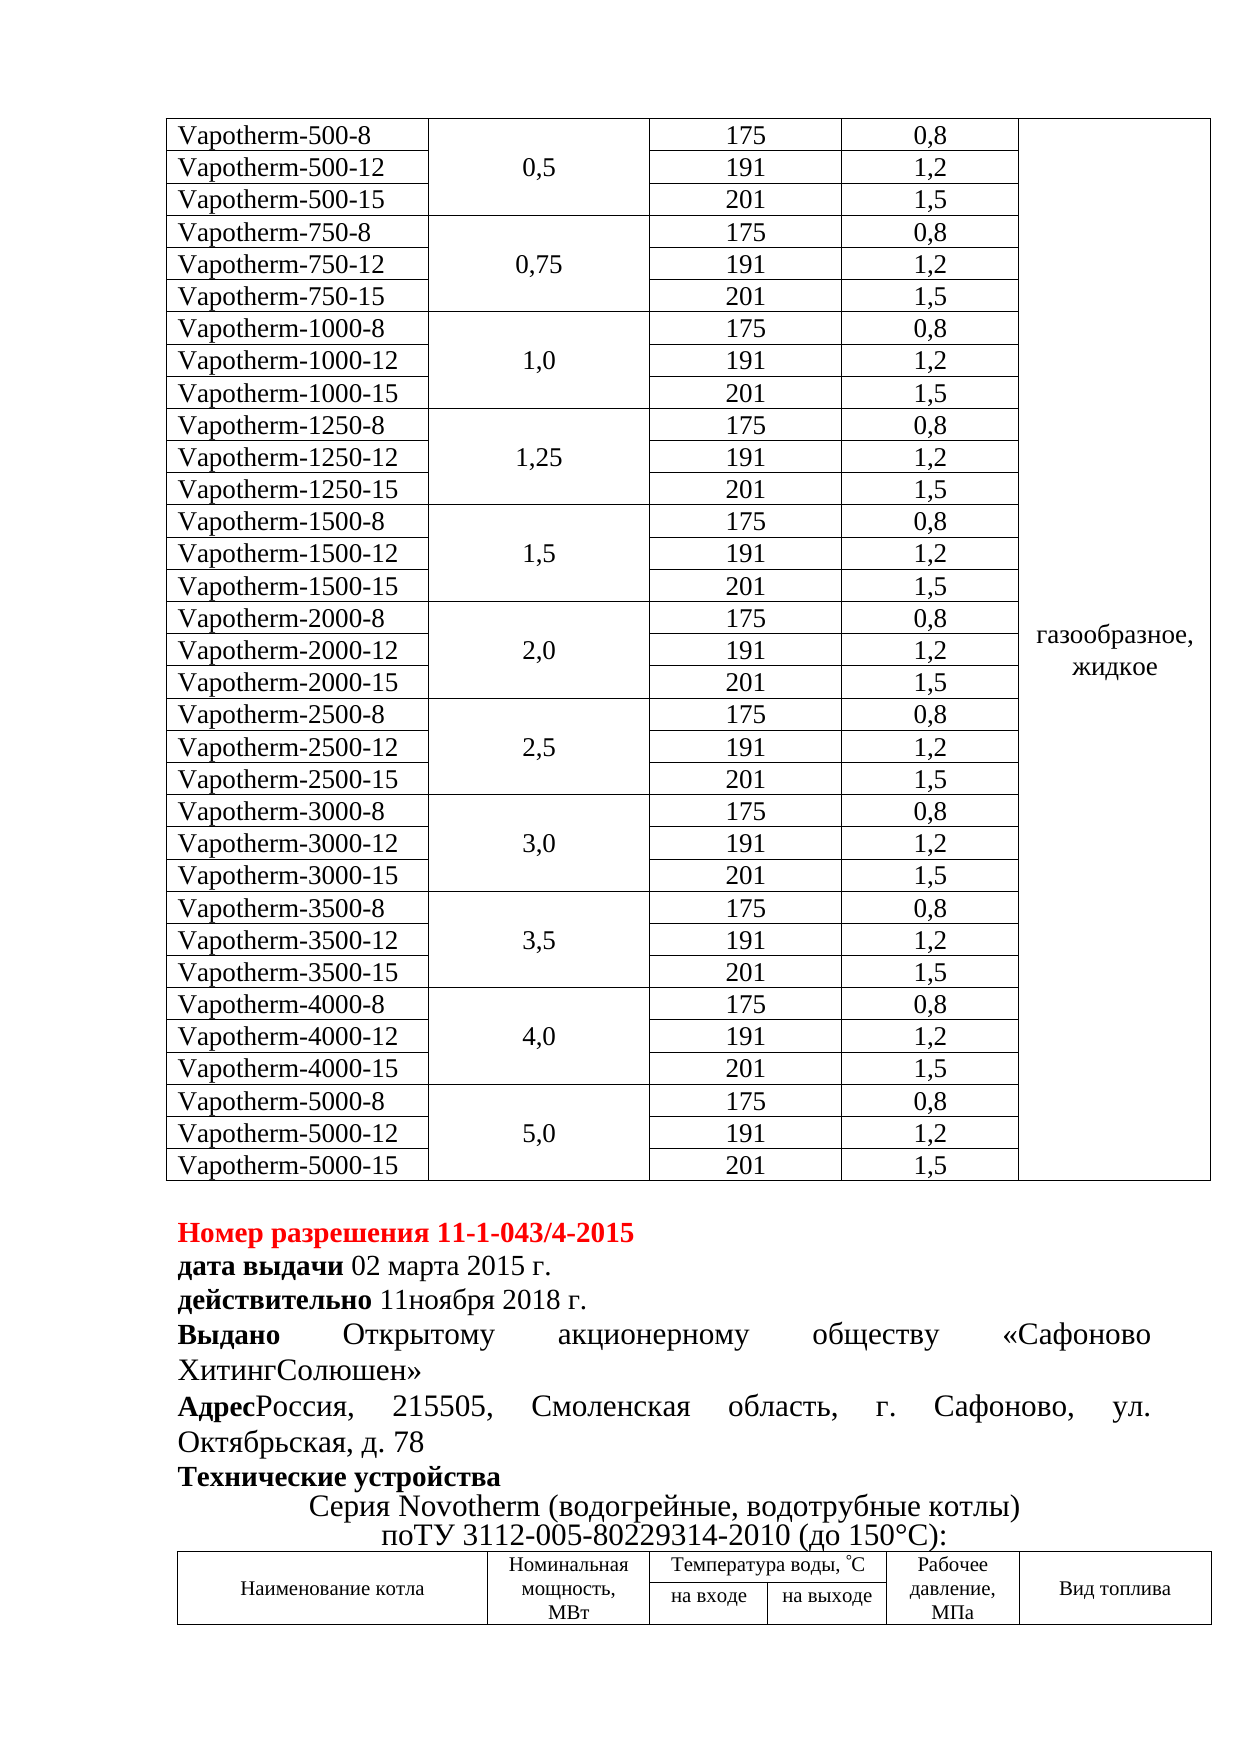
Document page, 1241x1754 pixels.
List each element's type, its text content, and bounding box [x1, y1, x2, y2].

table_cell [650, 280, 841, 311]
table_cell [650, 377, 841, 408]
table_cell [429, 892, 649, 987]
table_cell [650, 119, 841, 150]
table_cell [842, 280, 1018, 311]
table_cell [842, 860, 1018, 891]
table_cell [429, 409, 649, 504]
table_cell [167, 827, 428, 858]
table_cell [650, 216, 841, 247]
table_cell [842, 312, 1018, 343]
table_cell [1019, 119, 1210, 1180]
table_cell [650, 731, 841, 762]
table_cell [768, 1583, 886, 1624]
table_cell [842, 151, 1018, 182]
list Серия Novotherm (водогрейные, водотрубные котлы) [177, 1493, 1152, 1522]
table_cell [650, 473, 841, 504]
text Номер разрешения 11-1-043/4-2015 [177, 1215, 1152, 1248]
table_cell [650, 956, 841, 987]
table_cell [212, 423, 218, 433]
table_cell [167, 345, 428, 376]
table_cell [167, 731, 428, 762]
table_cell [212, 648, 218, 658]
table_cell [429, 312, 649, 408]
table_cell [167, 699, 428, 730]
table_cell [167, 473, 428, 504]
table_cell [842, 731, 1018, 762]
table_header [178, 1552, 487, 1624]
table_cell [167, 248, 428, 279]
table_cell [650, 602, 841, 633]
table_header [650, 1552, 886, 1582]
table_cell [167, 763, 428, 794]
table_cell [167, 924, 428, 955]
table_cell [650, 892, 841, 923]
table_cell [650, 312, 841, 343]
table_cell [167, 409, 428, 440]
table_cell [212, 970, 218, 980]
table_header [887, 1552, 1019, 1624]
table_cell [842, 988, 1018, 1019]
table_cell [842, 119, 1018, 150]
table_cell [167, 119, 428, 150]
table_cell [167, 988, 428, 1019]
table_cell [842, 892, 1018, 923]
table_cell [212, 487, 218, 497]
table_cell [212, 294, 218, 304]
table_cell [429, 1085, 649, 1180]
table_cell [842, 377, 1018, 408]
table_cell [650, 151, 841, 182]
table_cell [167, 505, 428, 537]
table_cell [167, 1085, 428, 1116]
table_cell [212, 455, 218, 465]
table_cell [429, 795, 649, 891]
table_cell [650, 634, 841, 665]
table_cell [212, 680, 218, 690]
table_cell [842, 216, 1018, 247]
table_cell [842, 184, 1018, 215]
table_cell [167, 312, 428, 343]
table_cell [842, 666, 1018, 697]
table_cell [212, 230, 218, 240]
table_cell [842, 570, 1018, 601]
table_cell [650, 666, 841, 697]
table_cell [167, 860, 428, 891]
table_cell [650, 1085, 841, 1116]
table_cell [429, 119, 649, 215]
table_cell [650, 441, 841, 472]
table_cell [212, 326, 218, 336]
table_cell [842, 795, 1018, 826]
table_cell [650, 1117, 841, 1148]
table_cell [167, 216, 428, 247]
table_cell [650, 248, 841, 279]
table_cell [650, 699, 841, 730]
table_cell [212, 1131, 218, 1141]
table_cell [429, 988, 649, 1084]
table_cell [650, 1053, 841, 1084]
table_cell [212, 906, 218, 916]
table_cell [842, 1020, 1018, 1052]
text дата выдачи 02 марта 2015 г. [177, 1248, 1152, 1282]
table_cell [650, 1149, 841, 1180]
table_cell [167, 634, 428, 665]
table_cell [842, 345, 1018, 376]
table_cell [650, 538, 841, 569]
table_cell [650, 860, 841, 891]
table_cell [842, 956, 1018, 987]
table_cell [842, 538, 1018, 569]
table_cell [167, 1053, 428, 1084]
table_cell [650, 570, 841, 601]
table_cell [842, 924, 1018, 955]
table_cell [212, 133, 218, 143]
text АдресРоссия, 215505, Смоленская область, г. Сафоново, ул. Октябрьская, д. 78 [177, 1387, 1152, 1459]
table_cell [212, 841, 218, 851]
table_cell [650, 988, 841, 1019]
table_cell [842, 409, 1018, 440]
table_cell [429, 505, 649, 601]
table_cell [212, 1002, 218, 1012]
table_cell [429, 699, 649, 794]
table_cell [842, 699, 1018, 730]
text Выдано Открытому акционерному обществу «Сафоново ХитингСолюшен» [177, 1316, 1152, 1387]
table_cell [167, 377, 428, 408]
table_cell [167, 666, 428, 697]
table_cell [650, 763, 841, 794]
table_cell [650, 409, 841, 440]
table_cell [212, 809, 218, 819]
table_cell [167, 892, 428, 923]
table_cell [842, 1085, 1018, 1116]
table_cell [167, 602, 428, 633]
text Технические устройства [177, 1459, 1152, 1493]
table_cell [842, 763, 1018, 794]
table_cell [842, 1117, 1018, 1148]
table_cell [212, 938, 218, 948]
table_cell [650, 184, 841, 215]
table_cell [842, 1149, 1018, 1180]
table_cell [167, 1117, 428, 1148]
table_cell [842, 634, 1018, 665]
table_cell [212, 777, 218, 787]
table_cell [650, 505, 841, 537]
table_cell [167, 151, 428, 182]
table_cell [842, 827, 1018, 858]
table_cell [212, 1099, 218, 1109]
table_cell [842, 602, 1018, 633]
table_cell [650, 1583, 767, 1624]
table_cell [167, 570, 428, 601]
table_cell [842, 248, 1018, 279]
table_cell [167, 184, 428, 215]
list поТУ 3112-005-80229314-2010 (до 150°С): [177, 1522, 1152, 1551]
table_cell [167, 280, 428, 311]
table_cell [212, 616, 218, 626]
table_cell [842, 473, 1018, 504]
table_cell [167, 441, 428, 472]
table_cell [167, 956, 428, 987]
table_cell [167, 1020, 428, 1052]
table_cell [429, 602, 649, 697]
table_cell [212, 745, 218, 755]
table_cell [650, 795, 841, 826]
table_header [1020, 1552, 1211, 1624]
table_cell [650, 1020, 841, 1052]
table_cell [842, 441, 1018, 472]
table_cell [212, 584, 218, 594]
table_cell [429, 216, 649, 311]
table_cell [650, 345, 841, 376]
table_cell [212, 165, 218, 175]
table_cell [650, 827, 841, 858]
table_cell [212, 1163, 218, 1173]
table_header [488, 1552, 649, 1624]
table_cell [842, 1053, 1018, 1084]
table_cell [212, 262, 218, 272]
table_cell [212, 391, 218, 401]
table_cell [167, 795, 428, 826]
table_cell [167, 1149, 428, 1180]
text действительно 11ноября 2018 г. [177, 1282, 1152, 1316]
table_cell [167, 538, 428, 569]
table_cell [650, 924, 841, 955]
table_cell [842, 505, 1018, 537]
